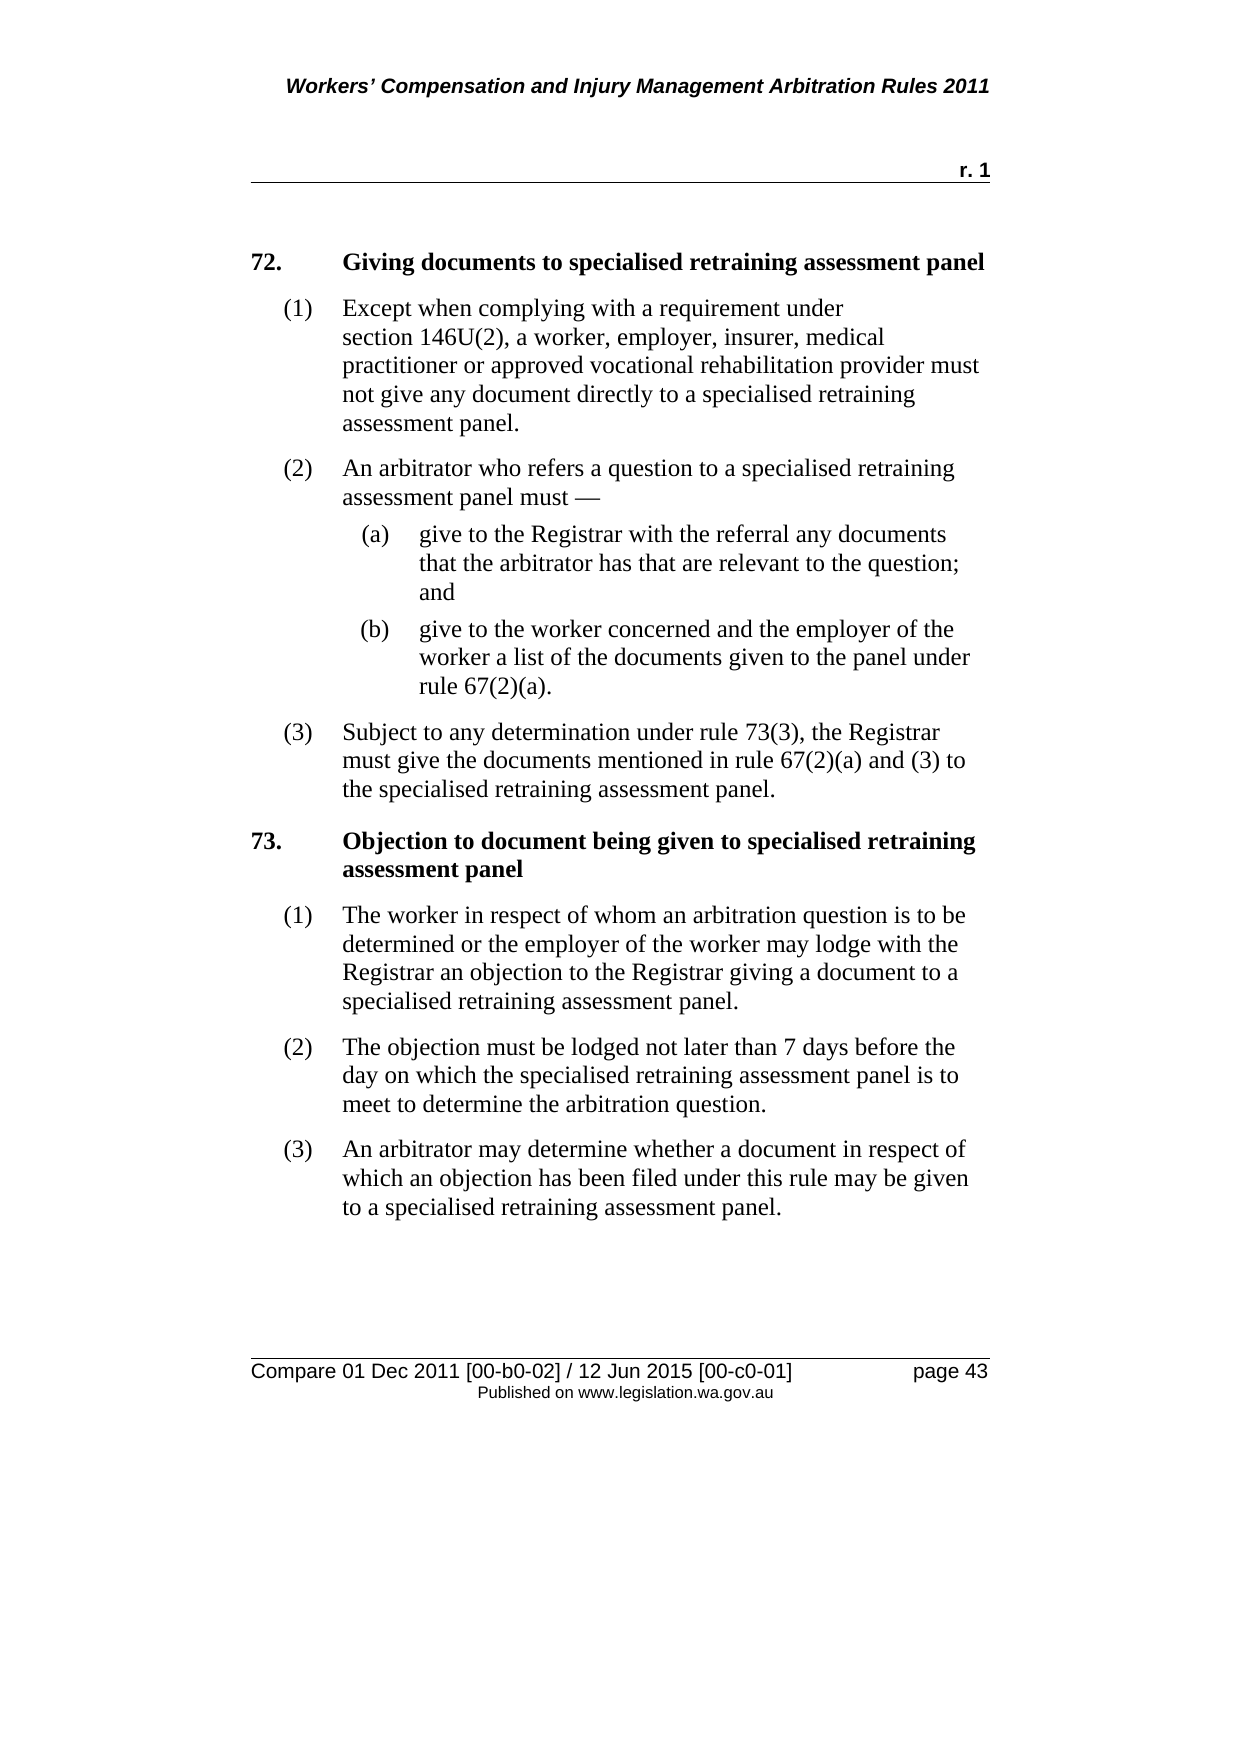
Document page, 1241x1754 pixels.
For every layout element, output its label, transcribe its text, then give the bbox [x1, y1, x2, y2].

subtitle 72. Giving documents to specialised retraining assessment panel [251, 247, 990, 276]
subtitle 73. Objection to document being given to specialised retraining assessment panel [251, 826, 990, 883]
text (3) Subject to any determination under rule 73(3), the Registrar must give the documents mentioned in rule 67(2)(a) and (3) to the specialised retraining assessment panel. [251, 717, 990, 803]
text (1) The worker in respect of whom an arbitration question is to be determined or the employer of the worker may lodge with the Registrar an objection to the Registrar giving a document to a specialised retraining assessment panel. [251, 900, 990, 1015]
text (3) An arbitrator may determine whether a document in respect of which an objection has been filed under this rule may be given to a specialised retraining assessment panel. [251, 1134, 990, 1221]
text (2) The objection must be lodged not later than 7 days before the day on which the specialised retraining assessment panel is to meet to determine the arbitration question. [251, 1032, 990, 1118]
text (2) An arbitrator who refers a question to a specialised retraining assessment panel must — [251, 453, 990, 511]
text (b) give to the worker concerned and the employer of the worker a list of the documents given to the panel under rule 67(2)(a). [251, 614, 990, 700]
text (a) give to the Registrar with the referral any documents that the arbitrator has that are relevant to the question; and [251, 519, 990, 605]
text (1) Except when complying with a requirement under section 146U(2), a worker, employer, insurer, medical practitioner or approved vocational rehabilitation provider must not give any document directly to a specialised retraining assessment panel. [251, 293, 990, 437]
